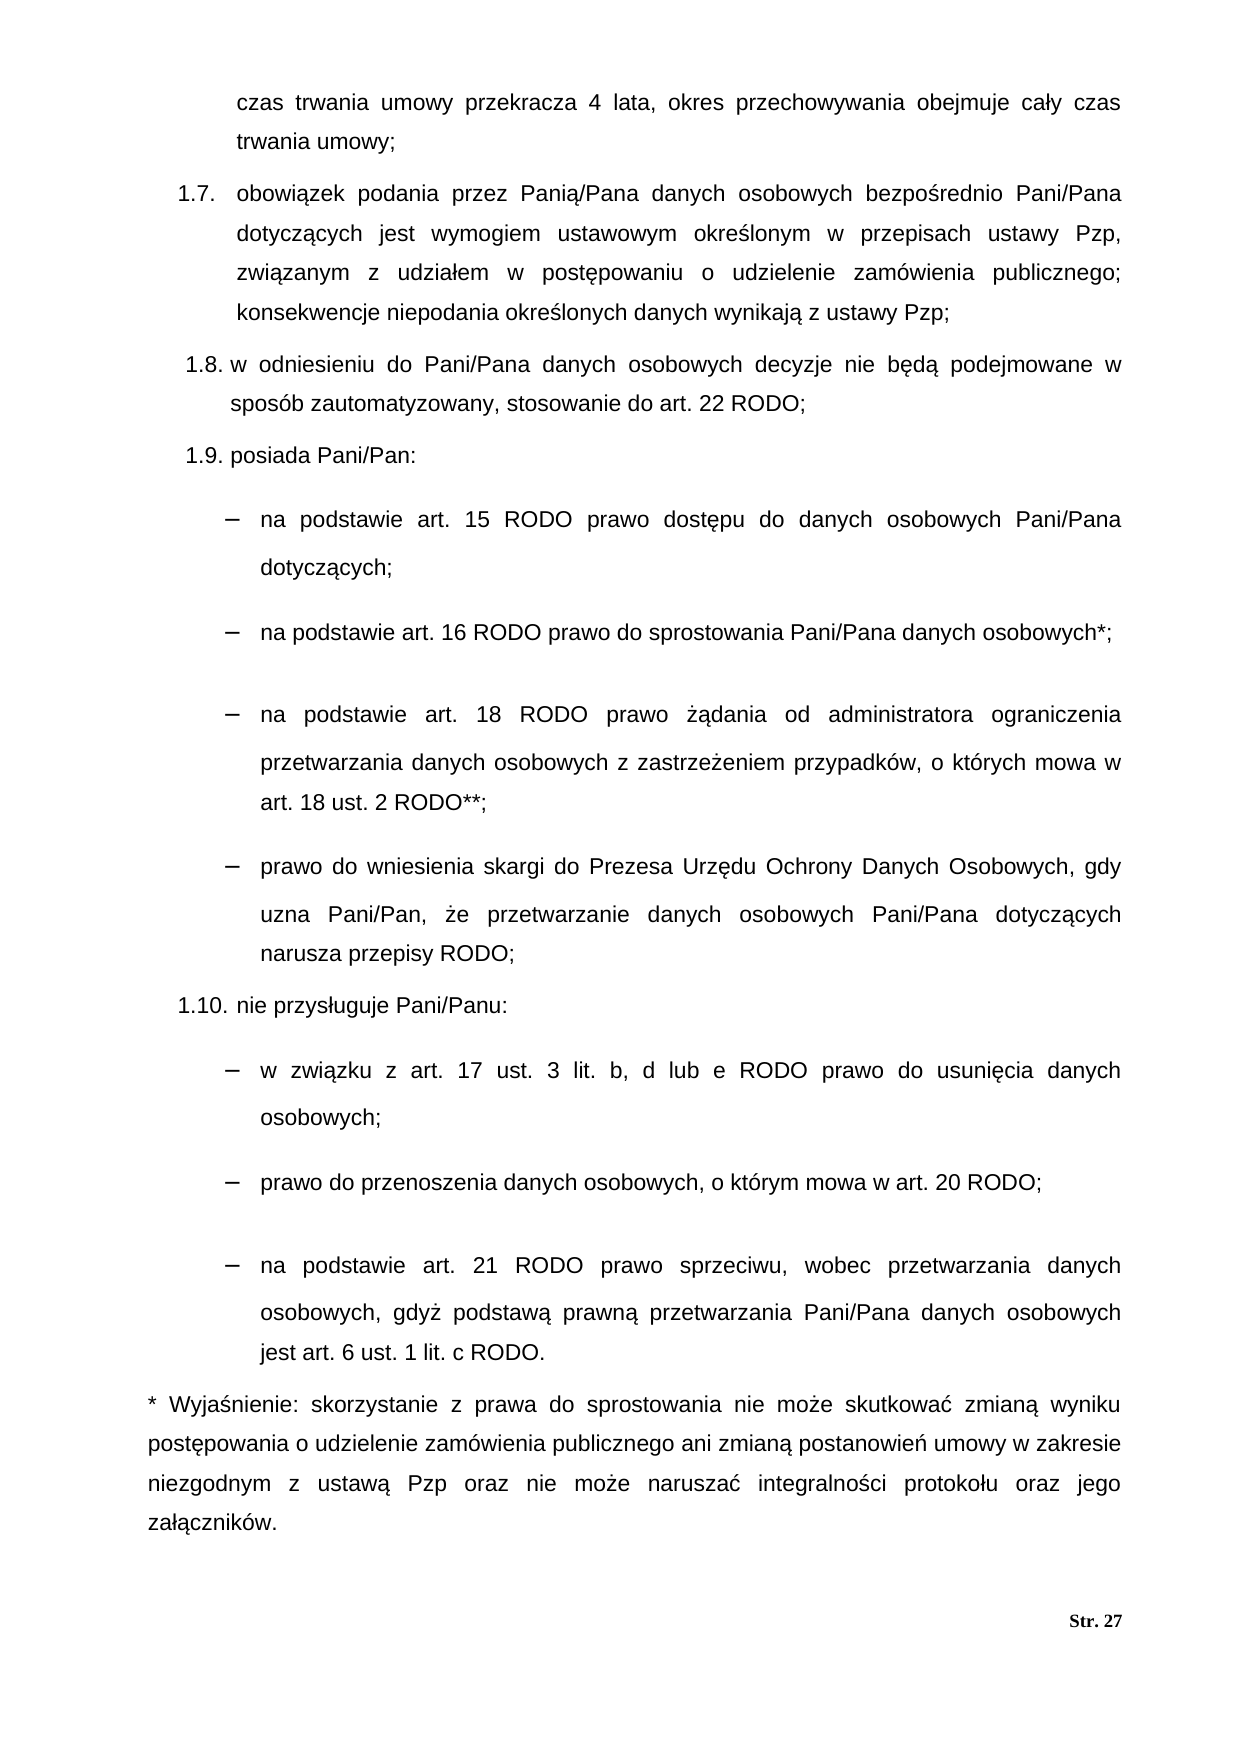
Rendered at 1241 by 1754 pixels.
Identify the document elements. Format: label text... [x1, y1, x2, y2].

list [177, 89, 1122, 154]
list obowiązek podania przez Panią/Pana danych osobowych bezpośrednio Pani/Pana dotyczących jest wymogiem ustawowym określonym w przepisach ustawy Pzp, związanym z udziałem w postępowaniu o udzielenie zamówienia publicznego; konsekwencje niepodania określonych danych wynikają z ustawy Pzp; [177, 180, 1122, 325]
list na podstawie art. 21 RODO prawo sprzeciwu, wobec przetwarzania danych osobowych, gdyż podstawą prawną przetwarzania Pani/Pana danych osobowych jest art. 6 ust. 1 lit. c RODO. [223, 1239, 1122, 1365]
list prawo do przenoszenia danych osobowych, o którym mowa w art. 20 RODO; [223, 1156, 1122, 1203]
list nie przysługuje Pani/Panu: [177, 992, 1122, 1018]
list na podstawie art. 18 RODO prawo żądania od administratora ograniczenia przetwarzania danych osobowych z zastrzeżeniem przypadków, o których mowa w art. 18 ust. 2 RODO**; [223, 689, 1122, 815]
list prawo do wniesienia skargi do Prezesa Urzędu Ochrony Danych Osobowych, gdy uzna Pani/Pan, że przetwarzanie danych osobowych Pani/Pana dotyczących narusza przepisy RODO; [223, 841, 1122, 966]
list posiada Pani/Pan: [185, 442, 1122, 468]
list na podstawie art. 16 RODO prawo do sprostowania Pani/Pana danych osobowych*; [223, 606, 1122, 653]
list w odniesieniu do Pani/Pana danych osobowych decyzje nie będą podejmowane w sposób zautomatyzowany, stosowanie do art. 22 RODO; [185, 351, 1122, 416]
list w związku z art. 17 ust. 3 lit. b, d lub e RODO prawo do usunięcia danych osobowych; [223, 1044, 1122, 1131]
text * Wyjaśnienie: skorzystanie z prawa do sprostowania nie może skutkować zmianą wyniku postępowania o udzielenie zamówienia publicznego ani zmianą postanowień umowy w zakresie niezgodnym z ustawą Pzp oraz nie może naruszać integralności protokołu oraz jego załączników. [148, 1391, 1122, 1535]
list na podstawie art. 15 RODO prawo dostępu do danych osobowych Pani/Pana dotyczących; [223, 494, 1122, 580]
